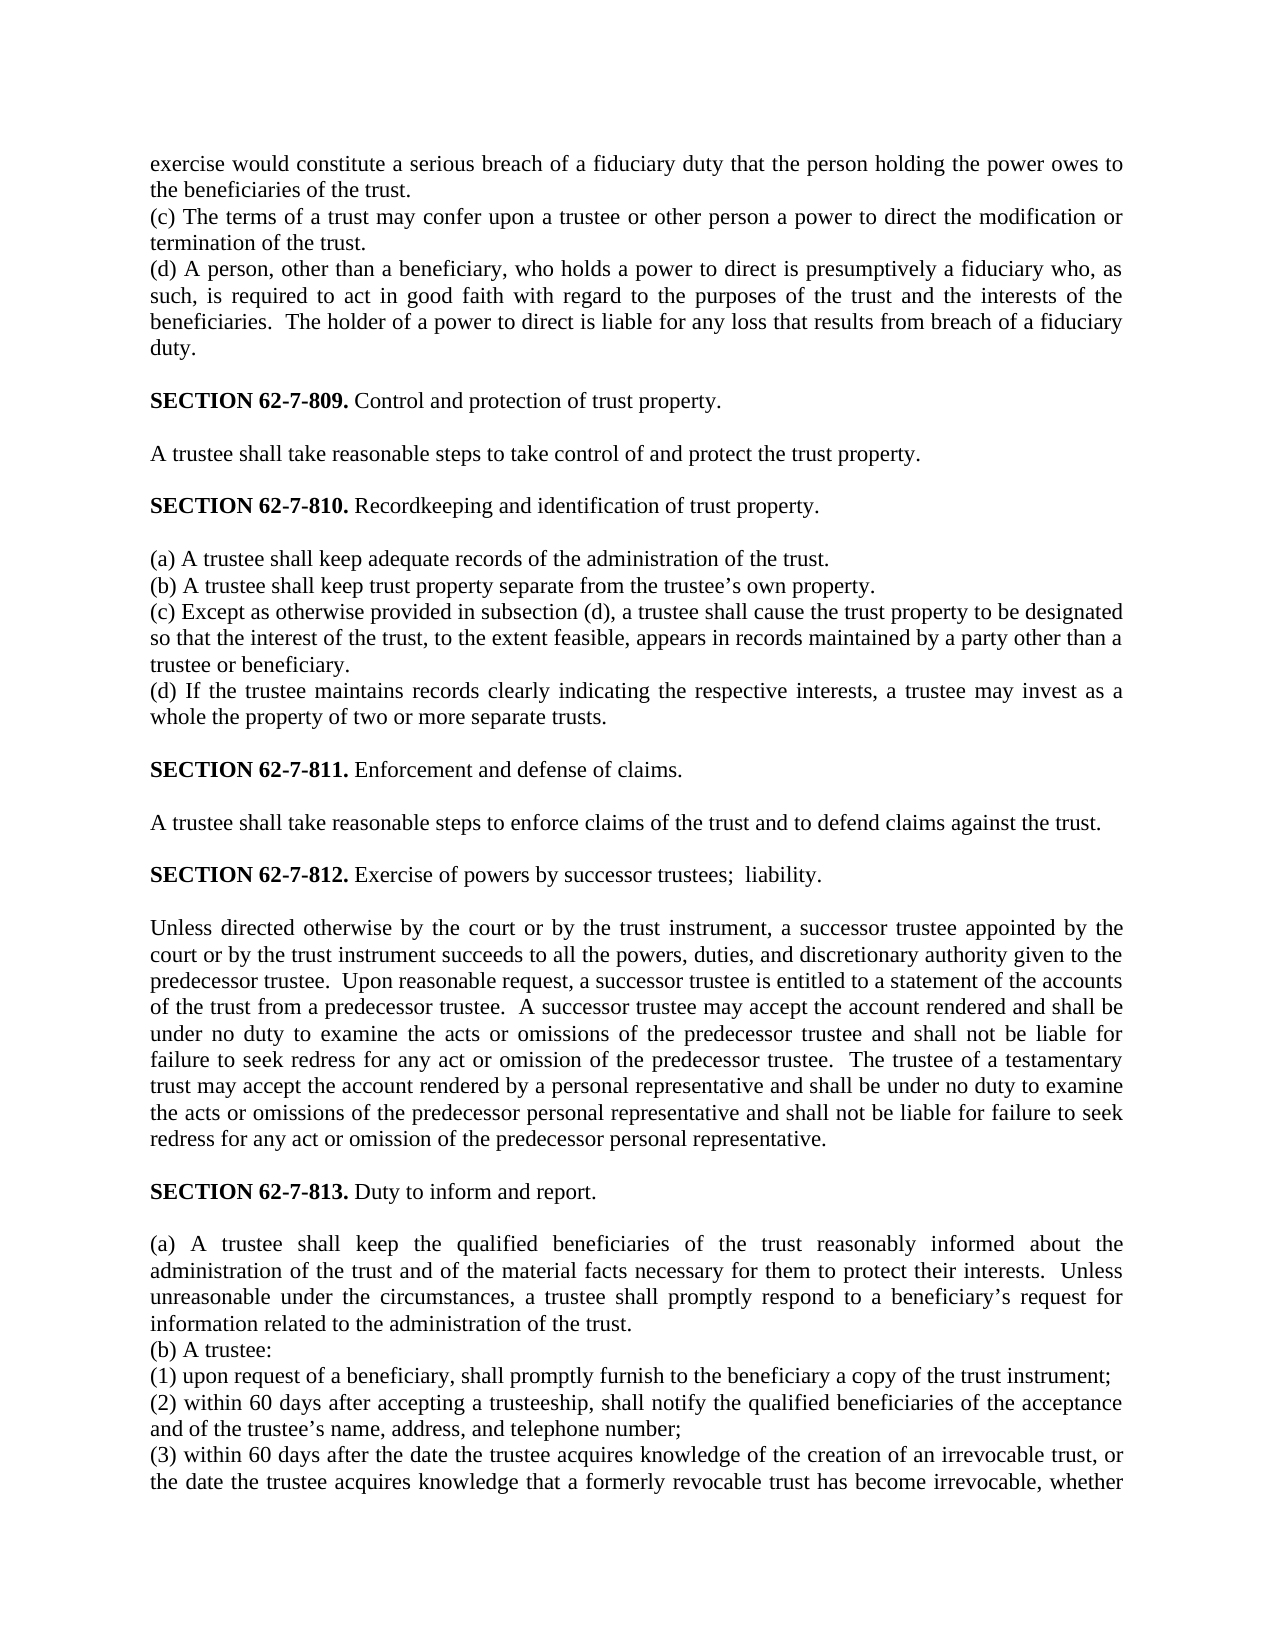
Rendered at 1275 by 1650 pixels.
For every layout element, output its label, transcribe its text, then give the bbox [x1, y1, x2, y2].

text (c) The terms of a trust may confer upon a trustee or other person a power to direct the modification or termination of the trust. [150, 203, 1125, 255]
text (d) A person, other than a beneficiary, who holds a power to direct is presumptively a fiduciary who, as such, is required to act in good faith with regard to the purposes of the trust and the interests of the beneficiaries. The holder of a power to direct is liable for any loss that results from breach of a fiduciary duty. [150, 255, 1125, 361]
text SECTION 62-7-811. Enforcement and defense of claims. [150, 756, 1125, 782]
text SECTION 62-7-809. Control and protection of trust property. [150, 387, 1125, 413]
text Unless directed otherwise by the court or by the trust instrument, a successor trustee appointed by the court or by the trust instrument succeeds to all the powers, duties, and discretionary authority given to the predecessor trustee. Upon reasonable request, a successor trustee is entitled to a statement of the accounts of the trust from a predecessor trustee. A successor trustee may accept the account rendered and shall be under no duty to examine the acts or omissions of the predecessor trustee and shall not be liable for failure to seek redress for any act or omission of the predecessor trustee. The trustee of a testamentary trust may accept the account rendered by a personal representative and shall be under no duty to examine the acts or omissions of the predecessor personal representative and shall not be liable for failure to seek redress for any act or omission of the predecessor personal representative. [150, 914, 1125, 1151]
text (d) If the trustee maintains records clearly indicating the respective interests, a trustee may invest as a whole the property of two or more separate trusts. [150, 677, 1125, 730]
text SECTION 62-7-810. Recordkeeping and identification of trust property. [150, 493, 1125, 519]
text SECTION 62-7-813. Duty to inform and report. [150, 1178, 1125, 1204]
text (b) A trustee: [150, 1336, 1125, 1362]
text SECTION 62-7-812. Exercise of powers by successor trustees; liability. [150, 862, 1125, 888]
text (2) within 60 days after accepting a trusteeship, shall notify the qualified beneficiaries of the acceptance and of the trustee’s name, address, and telephone number; [150, 1389, 1125, 1441]
text A trustee shall take reasonable steps to take control of and protect the trust property. [150, 440, 1125, 466]
text A trustee shall take reasonable steps to enforce claims of the trust and to defend claims against the trust. [150, 809, 1125, 835]
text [150, 1441, 1125, 1494]
text (a) A trustee shall keep adequate records of the administration of the trust. [150, 545, 1125, 572]
text (a) A trustee shall keep the qualified beneficiaries of the trust reasonably informed about the administration of the trust and of the material facts necessary for them to protect their interests. Unless unreasonable under the circumstances, a trustee shall promptly respond to a beneficiary’s request for information related to the administration of the trust. [150, 1231, 1125, 1336]
text (c) Except as otherwise provided in subsection (d), a trustee shall cause the trust property to be designated so that the interest of the trust, to the extent feasible, appears in records maintained by a party other than a trustee or beneficiary. [150, 598, 1125, 677]
text (1) upon request of a beneficiary, shall promptly furnish to the beneficiary a copy of the trust instrument; [150, 1362, 1125, 1389]
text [150, 150, 1125, 203]
text (b) A trustee shall keep trust property separate from the trustee’s own property. [150, 572, 1125, 598]
